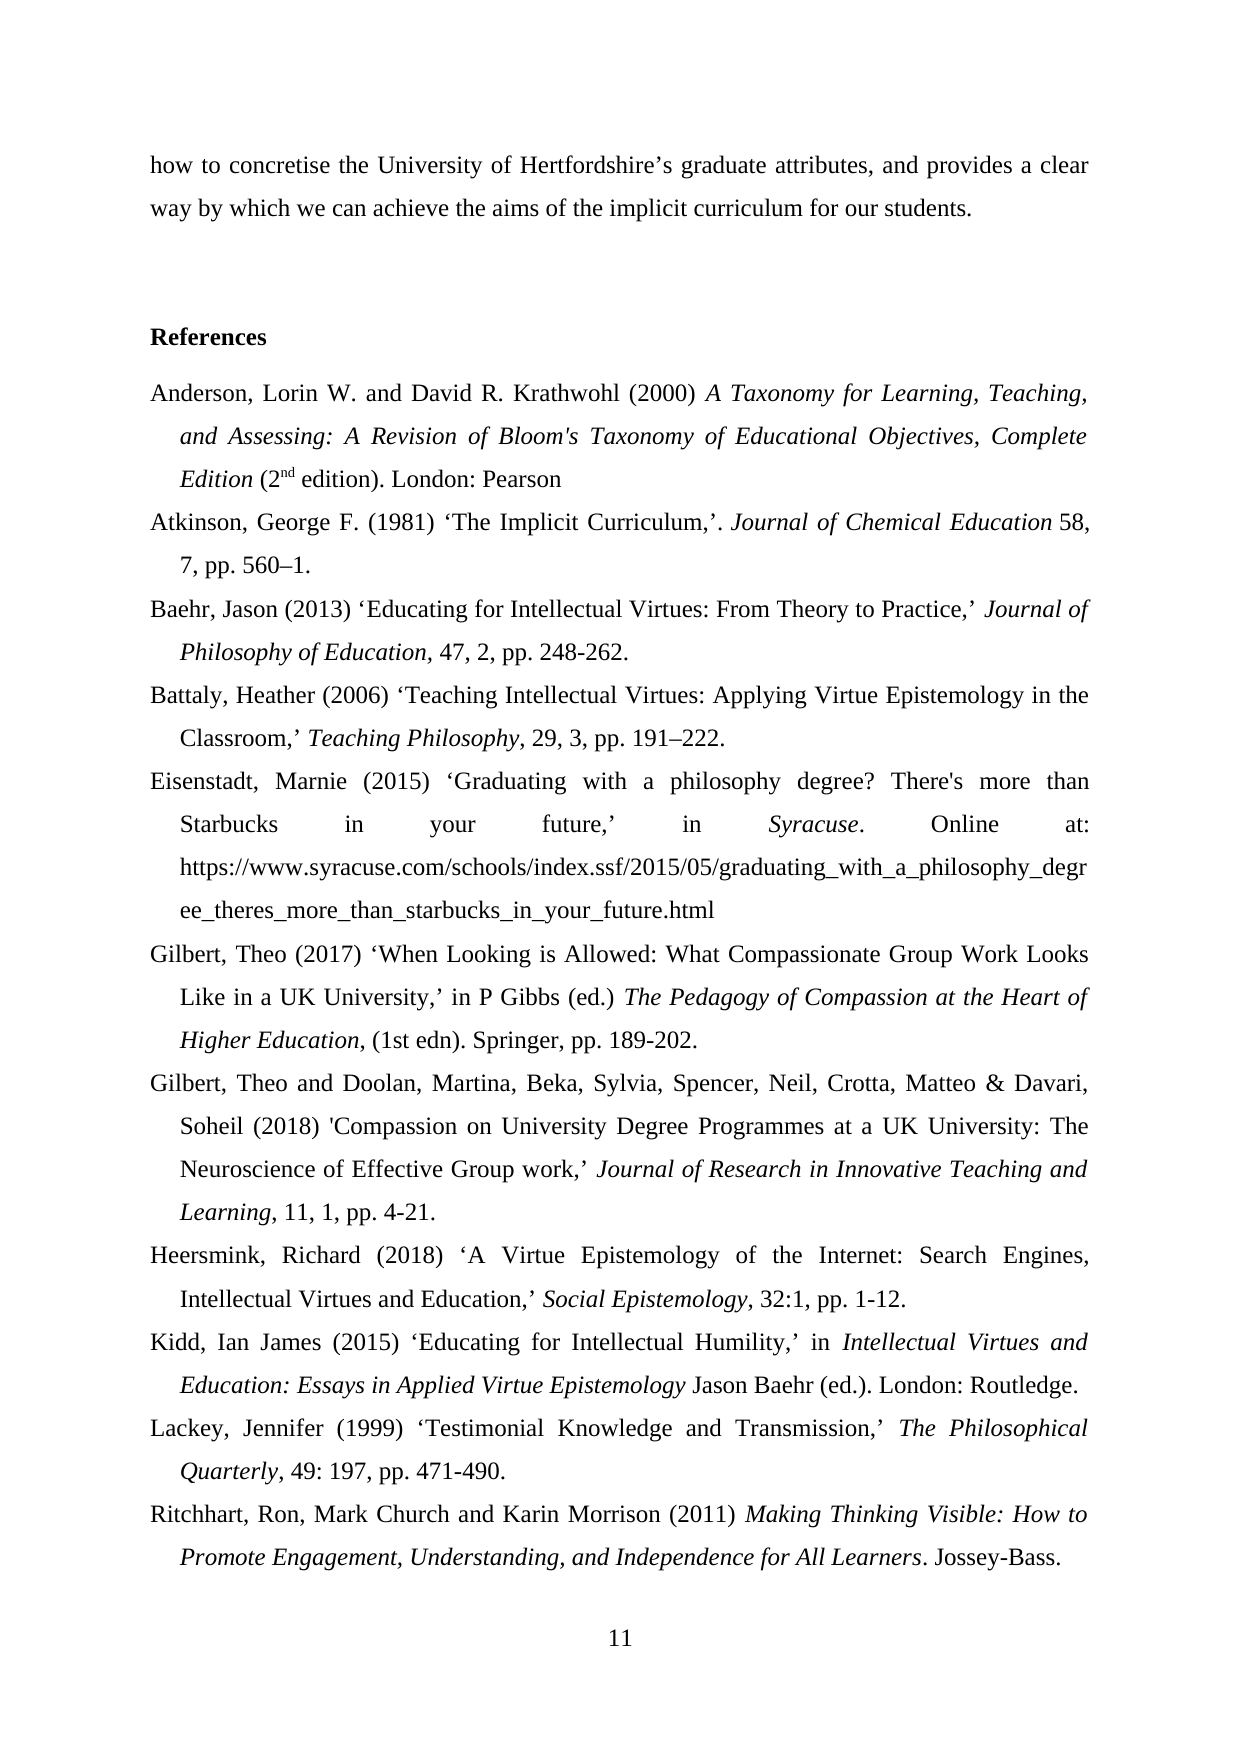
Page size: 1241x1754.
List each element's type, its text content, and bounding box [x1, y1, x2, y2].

text Anderson, Lorin W. and David R. Krathwohl (2000) A Taxonomy for Learning, Teaching, and Assessing: A Revision of Bloom's Taxonomy of Educational Objectives, Complete Edition (2nd edition). London: Pearson [150, 378, 1090, 493]
text Heersmink, Richard (2018) ‘A Virtue Epistemology of the Internet: Search Engines, Intellectual Virtues and Education,’ Social Epistemology, 32:1, pp. 1-12. [150, 1241, 1090, 1312]
text Eisenstadt, Marnie (2015) ‘Graduating with a philosophy degree? There's more than Starbucks in your future,’ in Syracuse. Online at: https://www.syracuse.com/schools/index.ssf/2015/05/graduating_with_a_philosophy_degree_theres_more_than_starbucks_in_your_future.html [150, 766, 1090, 924]
text Gilbert, Theo and Doolan, Martina, Beka, Sylvia, Spencer, Neil, Crotta, Matteo & Davari, Soheil (2018) 'Compassion on University Degree Programmes at a UK University: The Neuroscience of Effective Group work,’ Journal of Research in Innovative Teaching and Learning, 11, 1, pp. 4-21. [150, 1068, 1090, 1226]
text Kidd, Ian James (2015) ‘Educating for Intellectual Humility,’ in Intellectual Virtues and Education: Essays in Applied Virtue Epistemology Jason Baehr (ed.). London: Routledge. [150, 1327, 1090, 1399]
text Ritchhart, Ron, Mark Church and Karin Morrison (2011) Making Thinking Visible: How to Promote Engagement, Understanding, and Independence for All Learners. Jossey-Bass. [150, 1499, 1090, 1571]
text Baehr, Jason (2013) ‘Educating for Intellectual Virtues: From Theory to Practice,’ Journal of Philosophy of Education, 47, 2, pp. 248-262. [150, 594, 1090, 666]
text Battaly, Heather (2006) ‘Teaching Intellectual Virtues: Applying Virtue Epistemology in the Classroom,’ Teaching Philosophy, 29, 3, pp. 191–222. [150, 680, 1090, 752]
text Gilbert, Theo (2017) ‘When Looking is Allowed: What Compassionate Group Work Looks Like in a UK University,’ in P Gibbs (ed.) The Pedagogy of Compassion at the Heart of Higher Education, (1st edn). Springer, pp. 189-202. [150, 939, 1090, 1054]
text Atkinson, George F. (1981) ‘The Implicit Curriculum,’. Journal of Chemical Education 58, 7, pp. 560–1. [150, 507, 1090, 579]
text References [150, 322, 1090, 351]
text Lackey, Jennifer (1999) ‘Testimonial Knowledge and Transmission,’ The Philosophical Quarterly, 49: 197, pp. 471-490. [150, 1413, 1090, 1485]
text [150, 150, 1090, 222]
